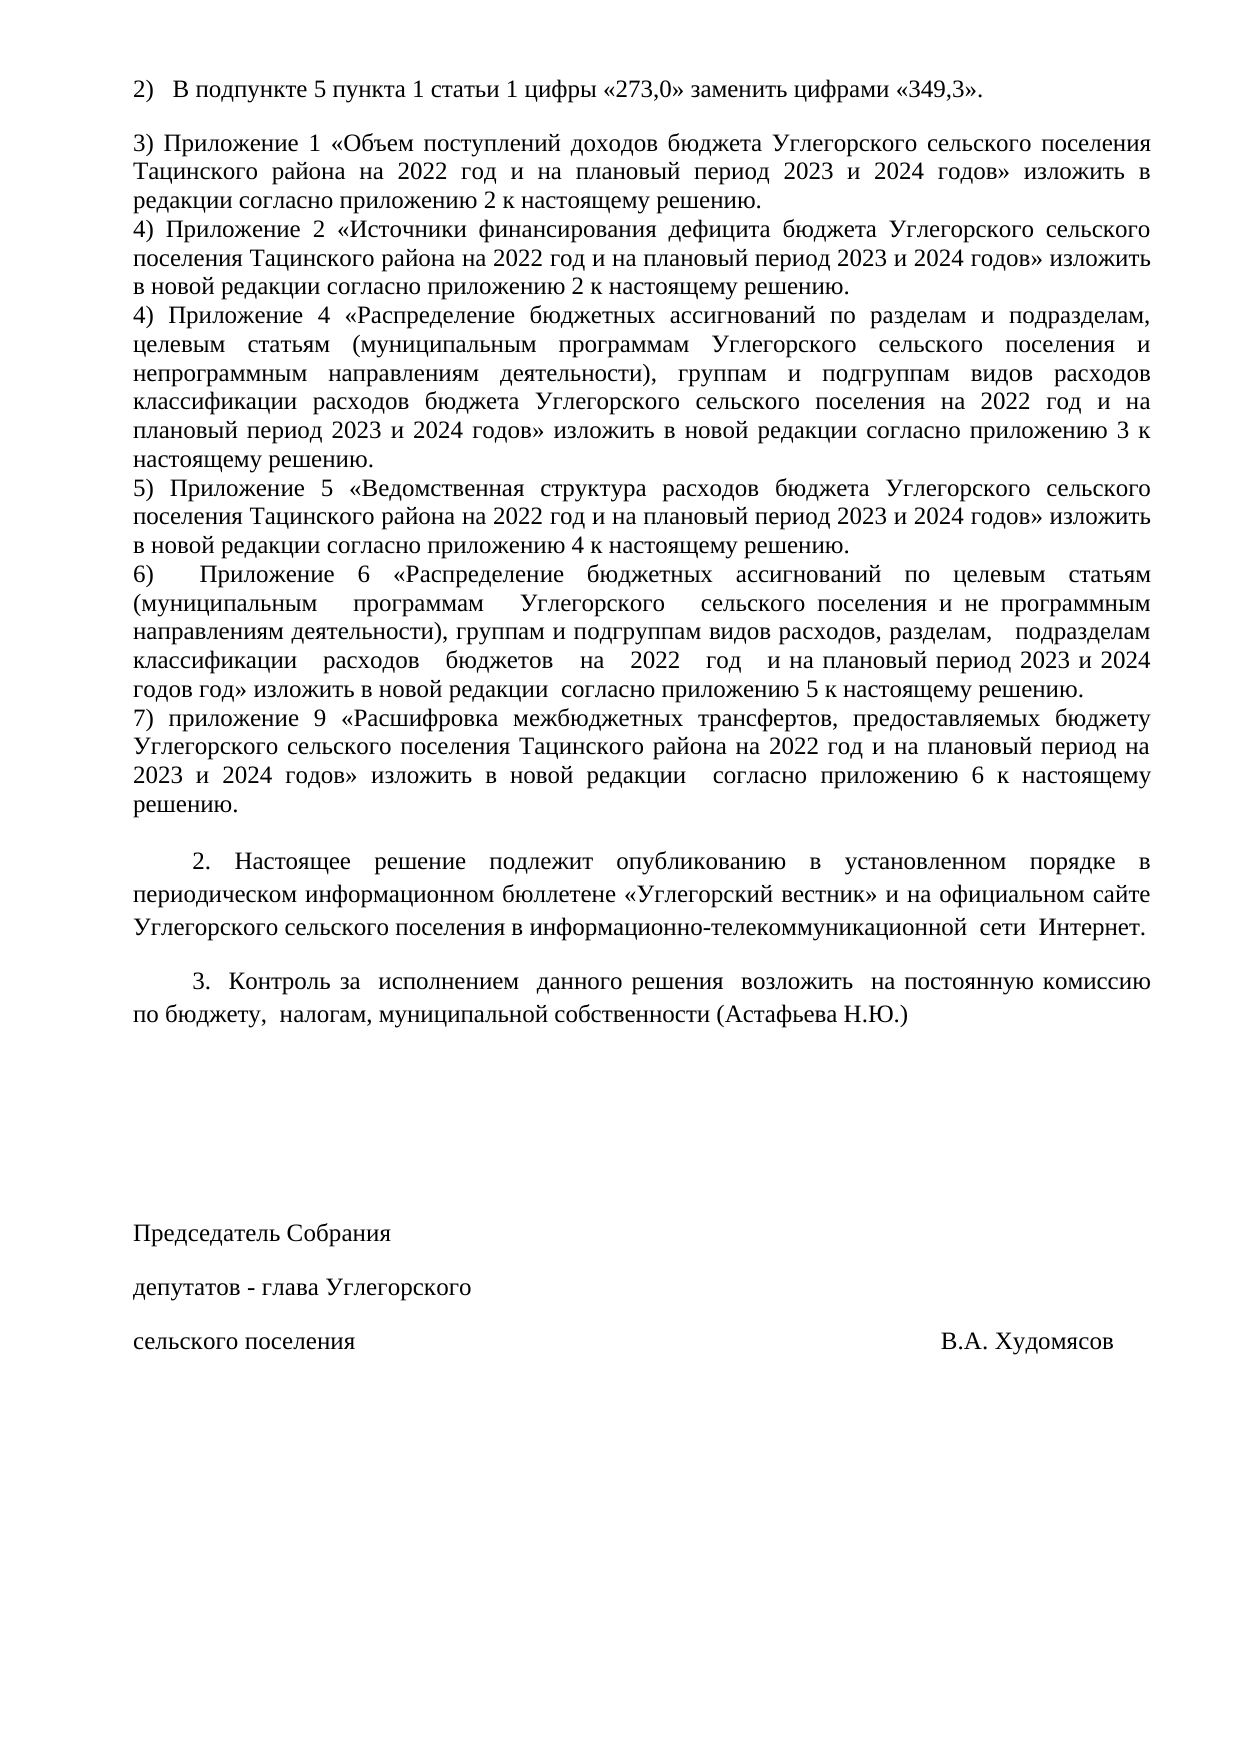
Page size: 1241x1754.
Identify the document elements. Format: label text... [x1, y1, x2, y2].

text 4) Приложение 2 «Источники финансирования дефицита бюджета Углегорского сельского поселения Тацинского района на 2022 год и на плановый период 2023 и 2024 годов» изложить в новой редакции согласно приложению 2 к настоящему решению. [133, 214, 1152, 300]
text 2) В подпункте 5 пункта 1 статьи 1 цифры «273,0» заменить цифрами «349,3». [133, 74, 1152, 103]
list 7) приложение 9 «Расшифровка межбюджетных трансфертов, предоставляемых бюджету Углегорского сельского поселения Тацинского района на 2022 год и на плановый период на 2023 и 2024 годов» изложить в новой редакции согласно приложению 6 к настоящему решению. [133, 703, 1152, 818]
text сельского поселения В.А. Худомясов [133, 1326, 1152, 1355]
list 6) Приложение 6 «Распределение бюджетных ассигнований по целевым статьям (муниципальным программам Углегорского сельского поселения и не программным направлениям деятельности), группам и подгруппам видов расходов, разделам, подразделам классификации расходов бюджетов на 2022 год и на плановый период 2023 и 2024 годов год» изложить в новой редакции согласно приложению 5 к настоящему решению. [133, 559, 1152, 703]
text Председатель Собрания [133, 1218, 1152, 1247]
text 2. Настоящее решение подлежит опубликованию в установленном порядке в периодическом информационном бюллетене «Углегорский вестник» и на официальном сайте Углегорского сельского поселения в информационно-телекоммуникационной сети Интернет. [133, 846, 1152, 941]
list 5) Приложение 5 «Ведомственная структура расходов бюджета Углегорского сельского поселения Тацинского района на 2022 год и на плановый период 2023 и 2024 годов» изложить в новой редакции согласно приложению 4 к настоящему решению. [133, 473, 1152, 559]
text 3) Приложение 1 «Объем поступлений доходов бюджета Углегорского сельского поселения Тацинского района на 2022 год и на плановый период 2023 и 2024 годов» изложить в редакции согласно приложению 2 к настоящему решению. [133, 128, 1152, 214]
text депутатов - глава Углегорского [133, 1272, 1152, 1301]
text 3. Контроль за исполнением данного решения возложить на постоянную комиссию по бюджету, налогам, муниципальной собственности (Астафьева Н.Ю.) [133, 966, 1152, 1028]
list 4) Приложение 4 «Распределение бюджетных ассигнований по разделам и подразделам, целевым статьям (муниципальным программам Углегорского сельского поселения и непрограммным направлениям деятельности), группам и подгруппам видов расходов классификации расходов бюджета Углегорского сельского поселения на 2022 год и на плановый период 2023 и 2024 годов» изложить в новой редакции согласно приложению 3 к настоящему решению. [133, 300, 1152, 473]
